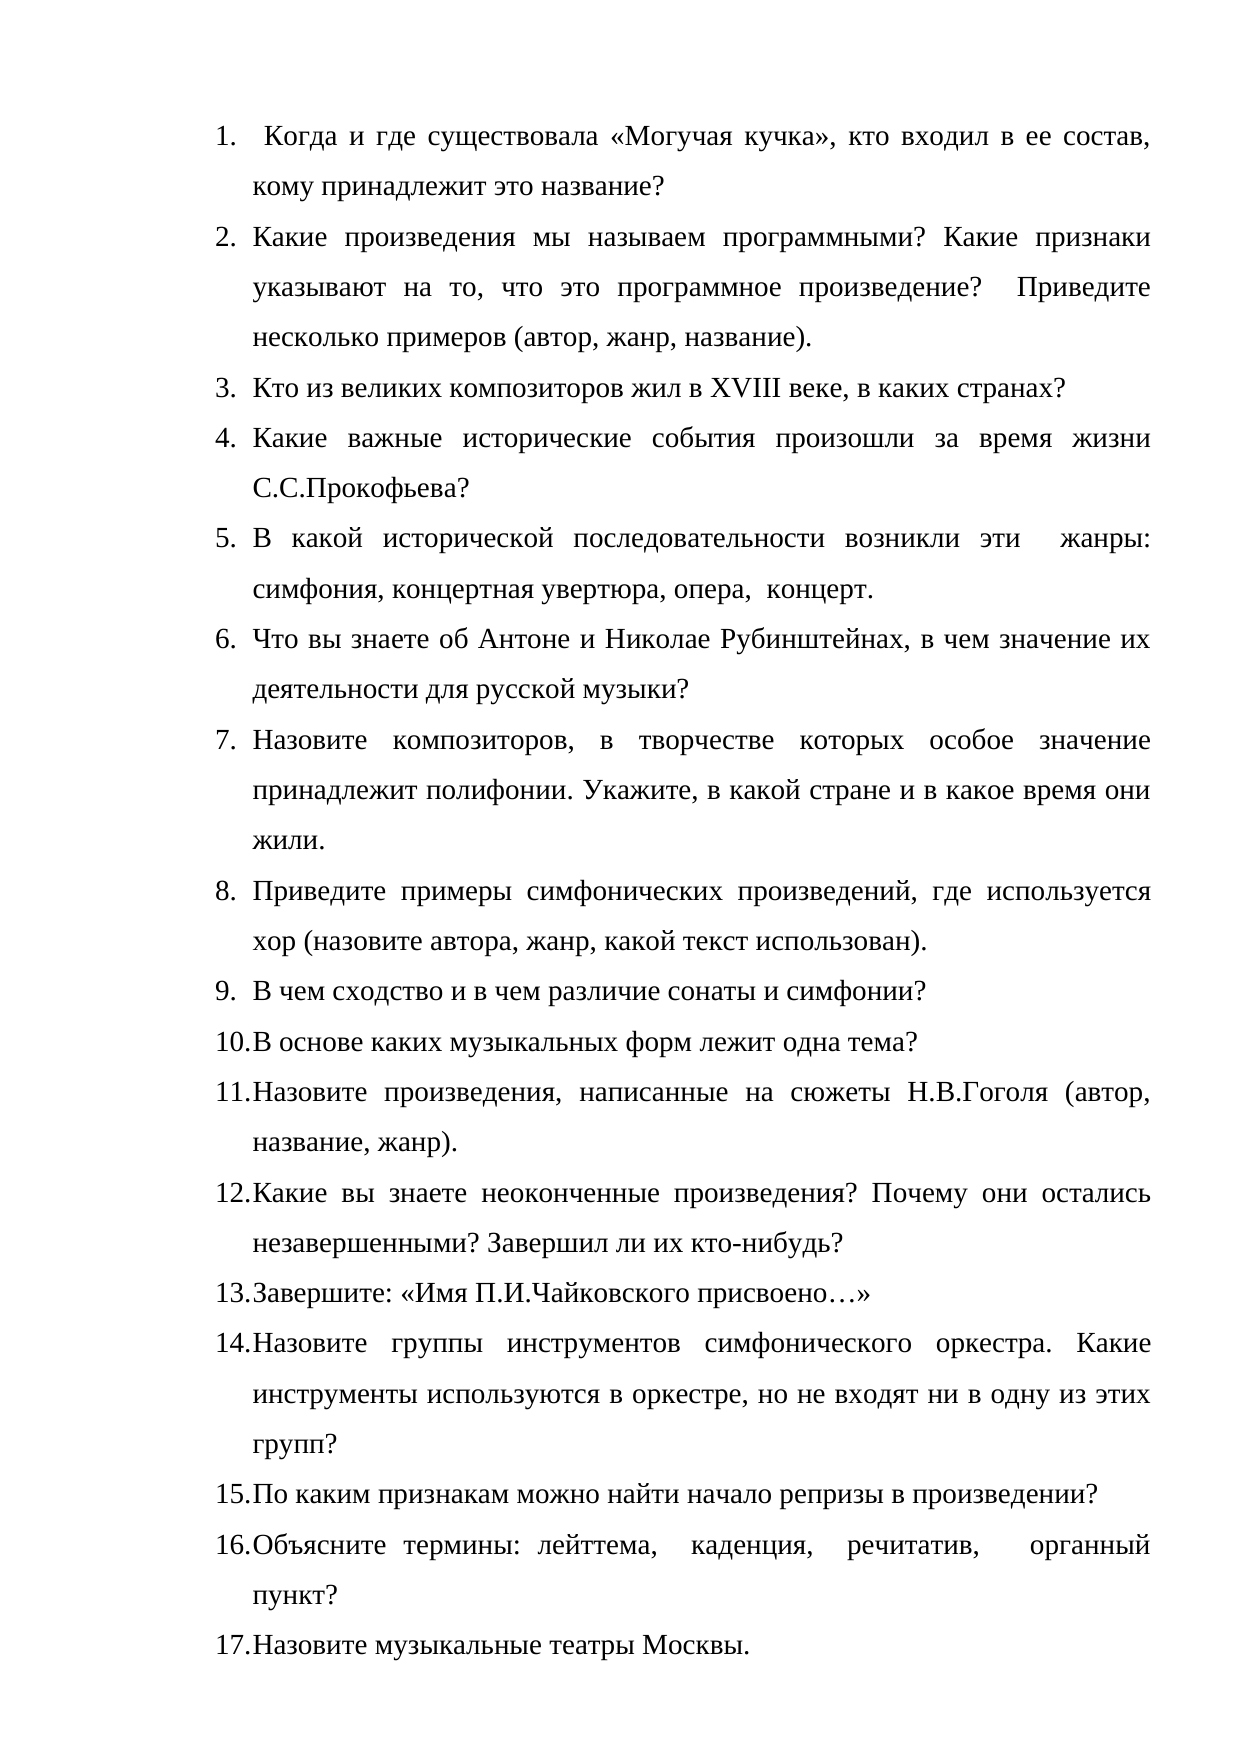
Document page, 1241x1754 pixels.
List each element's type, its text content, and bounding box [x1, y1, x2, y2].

list По каким признакам можно найти начало репризы в произведении? [215, 1477, 1152, 1510]
list Что вы знаете об Антоне и Николае Рубинштейнах, в чем значение их деятельности для русской музыки? [215, 621, 1152, 705]
list Назовите композиторов, в творчестве которых особое значение принадлежит полифонии. Укажите, в какой стране и в какое время они жили. [215, 722, 1152, 856]
list Объясните термины: лейттема, каденция, речитатив, органный пункт? [215, 1527, 1152, 1611]
list Назовите произведения, написанные на сюжеты Н.В.Гоголя (автор, название, жанр). [215, 1074, 1152, 1158]
list Приведите примеры симфонических произведений, где используется хор (назовите автора, жанр, какой текст использован). [215, 873, 1152, 957]
list В основе каких музыкальных форм лежит одна тема? [215, 1024, 1152, 1057]
list Какие вы знаете неоконченные произведения? Почему они остались незавершенными? Завершил ли их кто-нибудь? [215, 1175, 1152, 1258]
list Завершите: «Имя П.И.Чайковского присвоено…» [215, 1275, 1152, 1309]
list Назовите музыкальные театры Москвы. [215, 1627, 1152, 1661]
list Когда и где существовала «Могучая кучка», кто входил в ее состав, кому принадлежит это название? [215, 118, 1152, 202]
list Какие важные исторические события произошли за время жизни С.С.Прокофьева? [215, 420, 1152, 504]
list Назовите группы инструментов симфонического оркестра. Какие инструменты используются в оркестре, но не входят ни в одну из этих групп? [215, 1326, 1152, 1460]
list В какой исторической последовательности возникли эти жанры: симфония, концертная увертюра, опера, концерт. [215, 521, 1152, 604]
list Кто из великих композиторов жил в XVIII веке, в каких странах? [215, 370, 1152, 403]
list Какие произведения мы называем программными? Какие признаки указывают на то, что это программное произведение? Приведите несколько примеров (автор, жанр, название). [215, 219, 1152, 353]
list В чем сходство и в чем различие сонаты и симфонии? [215, 973, 1152, 1007]
